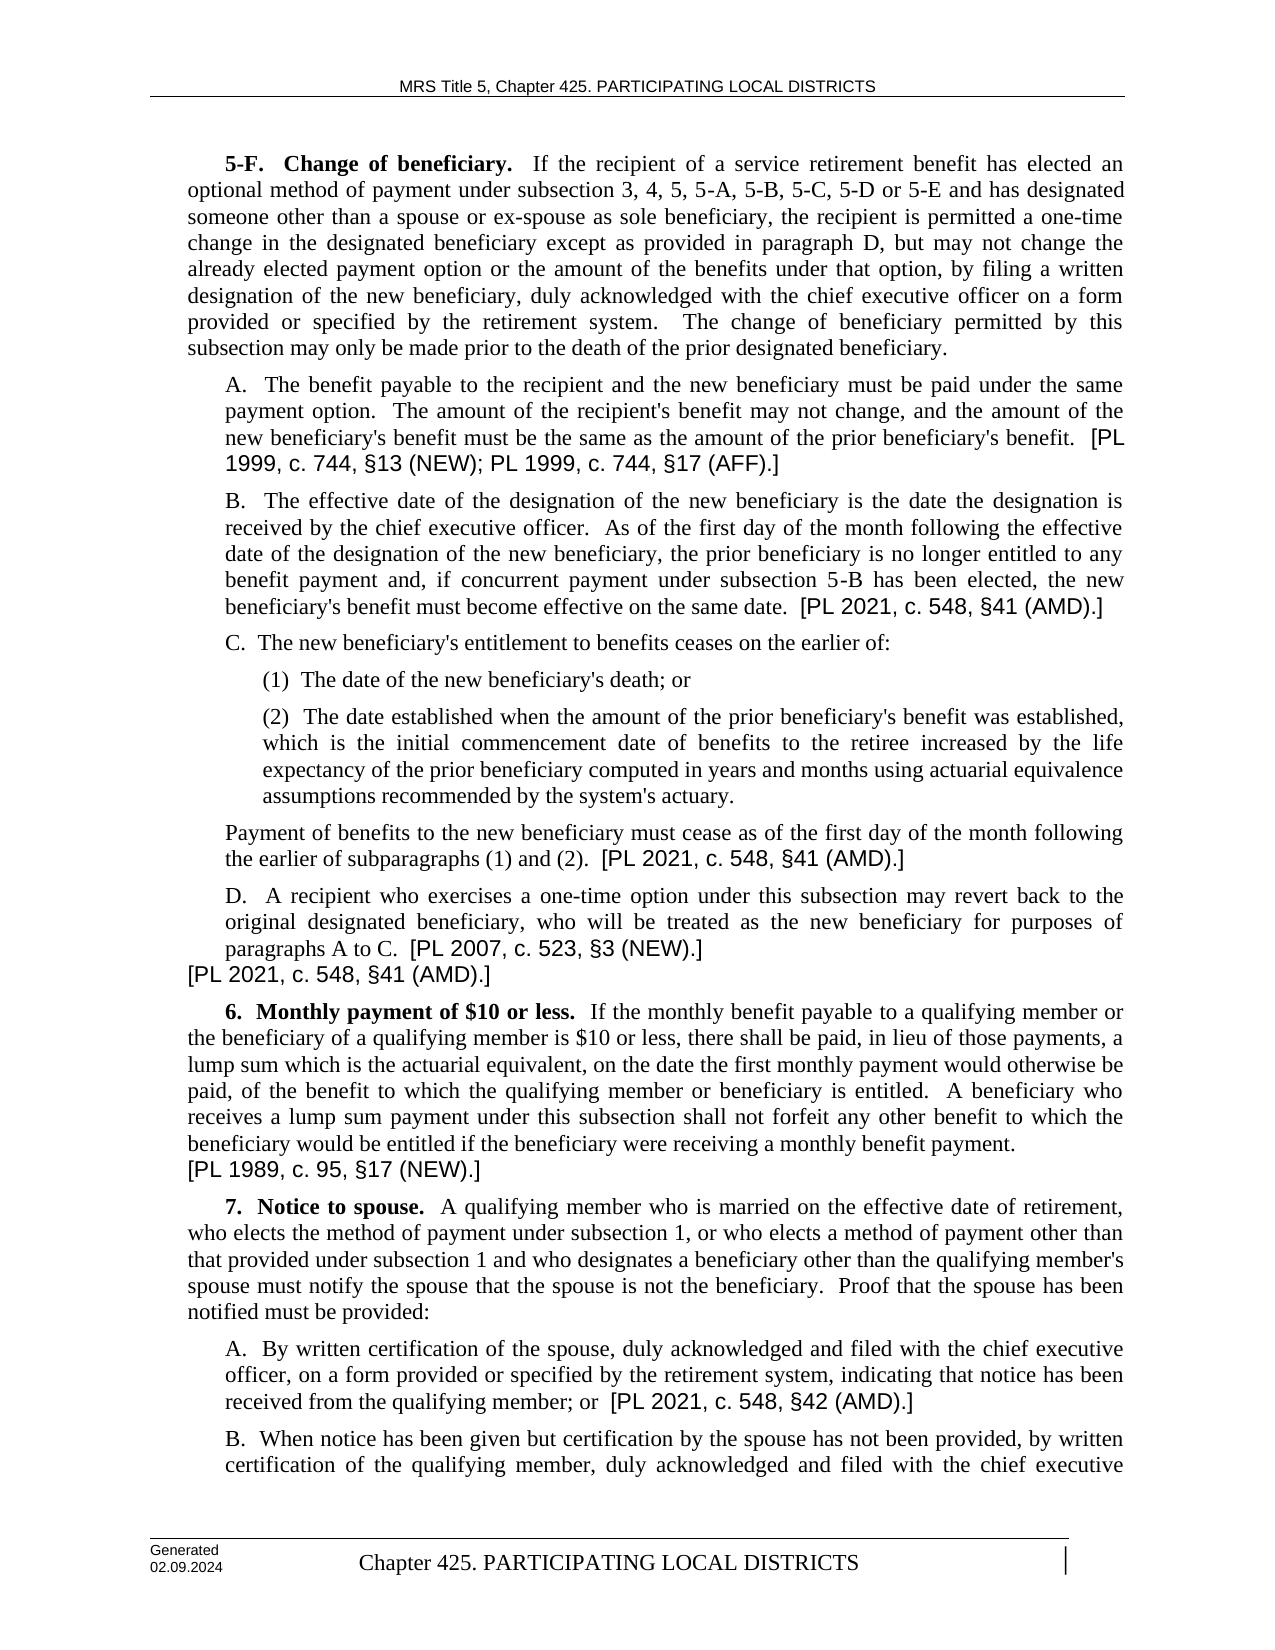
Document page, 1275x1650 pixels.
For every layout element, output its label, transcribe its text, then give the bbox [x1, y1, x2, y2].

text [225, 1425, 1125, 1477]
text 5-F. Change of beneficiary. If the recipient of a service retirement benefit has elected an optional method of payment under subsection 3, 4, 5, 5‑A, 5‑B, 5‑C, 5‑D or 5‑E and has designated someone other than a spouse or ex-spouse as sole beneficiary, the recipient is permitted a one-time change in the designated beneficiary except as provided in paragraph D, but may not change the already elected payment option or the amount of the benefits under that option, by filing a written designation of the new beneficiary, duly acknowledged with the chief executive officer on a form provided or specified by the retirement system. The change of beneficiary permitted by this subsection may only be made prior to the death of the prior designated beneficiary. [187, 150, 1125, 361]
text (2) The date established when the amount of the prior beneficiary's benefit was established, which is the initial commencement date of benefits to the retiree increased by the life expectancy of the prior beneficiary computed in years and months using actuarial equivalence assumptions recommended by the system's actuary. [262, 703, 1125, 808]
text A. By written certification of the spouse, duly acknowledged and filed with the chief executive officer, on a form provided or specified by the retirement system, indicating that notice has been received from the qualifying member; or [PL 2021, c. 548, §42 (AMD).] [225, 1335, 1125, 1414]
text C. The new beneficiary's entitlement to benefits ceases on the earlier of: [225, 629, 1125, 656]
text (1) The date of the new beneficiary's death; or [262, 666, 1125, 693]
text B. The effective date of the designation of the new beneficiary is the date the designation is received by the chief executive officer. As of the first day of the month following the effective date of the designation of the new beneficiary, the prior beneficiary is no longer entitled to any benefit payment and, if concurrent payment under subsection 5‑B has been elected, the new beneficiary's benefit must become effective on the same date. [PL 2021, c. 548, §41 (AMD).] [225, 487, 1125, 619]
text [PL 1989, c. 95, §17 (NEW).] [187, 1156, 1125, 1182]
text D. A recipient who exercises a one-time option under this subsection may revert back to the original designated beneficiary, who will be treated as the new beneficiary for purposes of paragraphs A to C. [PL 2007, c. 523, §3 (NEW).] [225, 882, 1125, 961]
text A. The benefit payable to the recipient and the new beneficiary must be paid under the same payment option. The amount of the recipient's benefit may not change, and the amount of the new beneficiary's benefit must be the same as the amount of the prior beneficiary's benefit. [PL 1999, c. 744, §13 (NEW); PL 1999, c. 744, §17 (AFF).] [225, 371, 1125, 477]
text 6. Monthly payment of $10 or less. If the monthly benefit payable to a qualifying member or the beneficiary of a qualifying member is $10 or less, there shall be paid, in lieu of those payments, a lump sum which is the actuarial equivalent, on the date the first monthly payment would otherwise be paid, of the benefit to which the qualifying member or beneficiary is entitled. A beneficiary who receives a lump sum payment under this subsection shall not forfeit any other benefit to which the beneficiary would be entitled if the beneficiary were receiving a monthly benefit payment. [187, 998, 1125, 1156]
text Payment of benefits to the new beneficiary must cease as of the first day of the month following the earlier of subparagraphs (1) and (2). [PL 2021, c. 548, §41 (AMD).] [225, 819, 1125, 872]
text 7. Notice to spouse. A qualifying member who is married on the effective date of retirement, who elects the method of payment under subsection 1, or who elects a method of payment other than that provided under subsection 1 and who designates a beneficiary other than the qualifying member's spouse must notify the spouse that the spouse is not the beneficiary. Proof that the spouse has been notified must be provided: [187, 1193, 1125, 1325]
text [PL 2021, c. 548, §41 (AMD).] [187, 961, 1125, 988]
